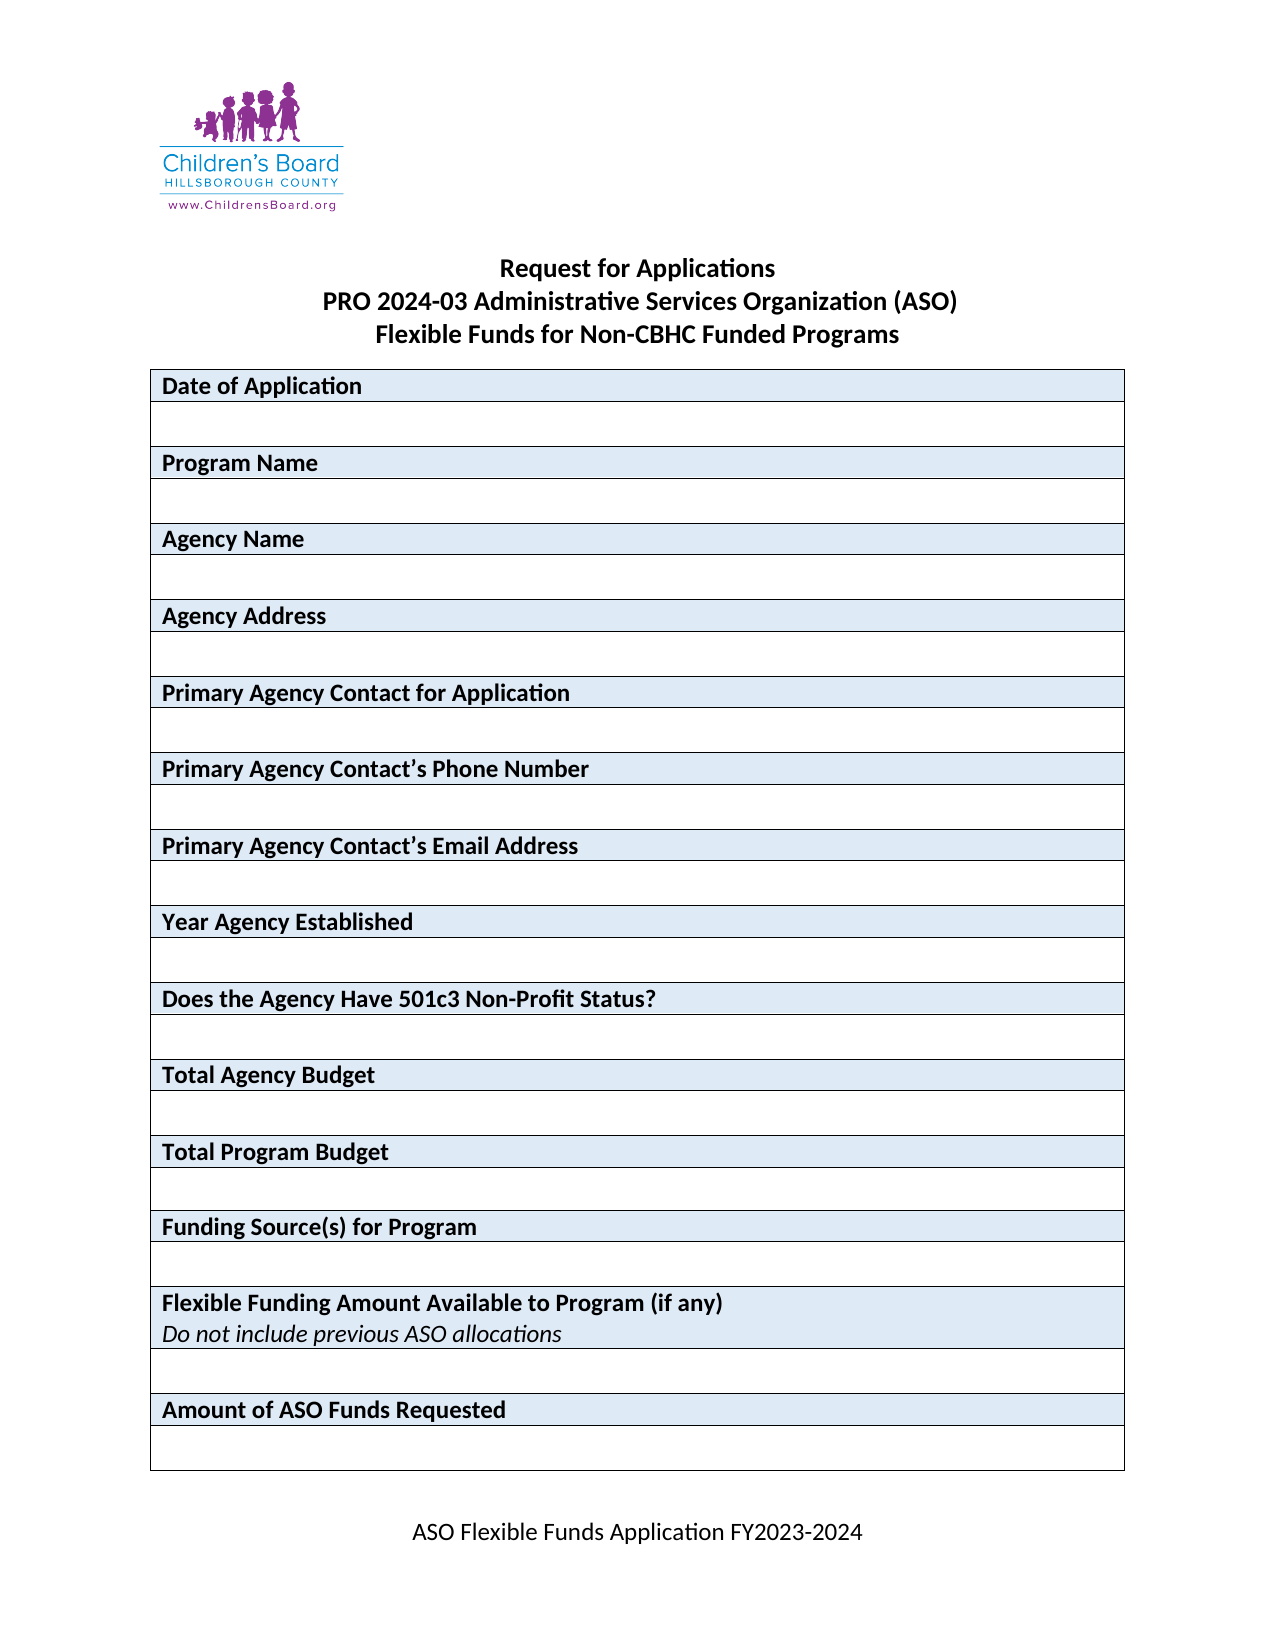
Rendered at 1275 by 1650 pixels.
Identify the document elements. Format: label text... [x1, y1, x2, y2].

table_cell [151, 861, 1124, 905]
table_cell Total Agency Budget [151, 1060, 1124, 1090]
table_header Date of Application [151, 370, 1124, 401]
table_cell Flexible Funding Amount Available to Program (if any) Do not include previous ASO allocations [151, 1287, 1124, 1348]
text Request for Applications [150, 218, 1125, 284]
table_cell Primary Agency Contact’s Email Address [151, 830, 1124, 860]
table_cell Agency Name [151, 524, 1124, 554]
table_cell [151, 479, 1124, 522]
table_cell Primary Agency Contact for Application [151, 677, 1124, 707]
table_cell [151, 1091, 1124, 1135]
table_cell [151, 555, 1124, 599]
table_cell [151, 1242, 1124, 1286]
table_cell Amount of ASO Funds Requested [151, 1394, 1124, 1425]
table_cell [151, 402, 1124, 446]
table_cell Does the Agency Have 501c3 Non-Profit Status? [151, 983, 1124, 1013]
table_cell Total Program Budget [151, 1136, 1124, 1167]
table_cell Funding Source(s) for Program [151, 1211, 1124, 1241]
table_cell [151, 785, 1124, 829]
table_cell Agency Address [151, 600, 1124, 631]
text PRO 2024-03 Administrative Services Organization (ASO) [150, 284, 1125, 317]
picture [150, 75, 352, 218]
table_cell [151, 1426, 1124, 1470]
table_cell Program Name [151, 447, 1124, 477]
table_cell [151, 938, 1124, 982]
table_cell [151, 1168, 1124, 1209]
text Flexible Funds for Non-CBHC Funded Programs [150, 317, 1125, 350]
table_cell [151, 1349, 1124, 1393]
table_cell [151, 1015, 1124, 1058]
table_cell [151, 708, 1124, 752]
table_cell Primary Agency Contact’s Phone Number [151, 753, 1124, 784]
table_cell [151, 632, 1124, 676]
table_cell Year Agency Established [151, 906, 1124, 937]
